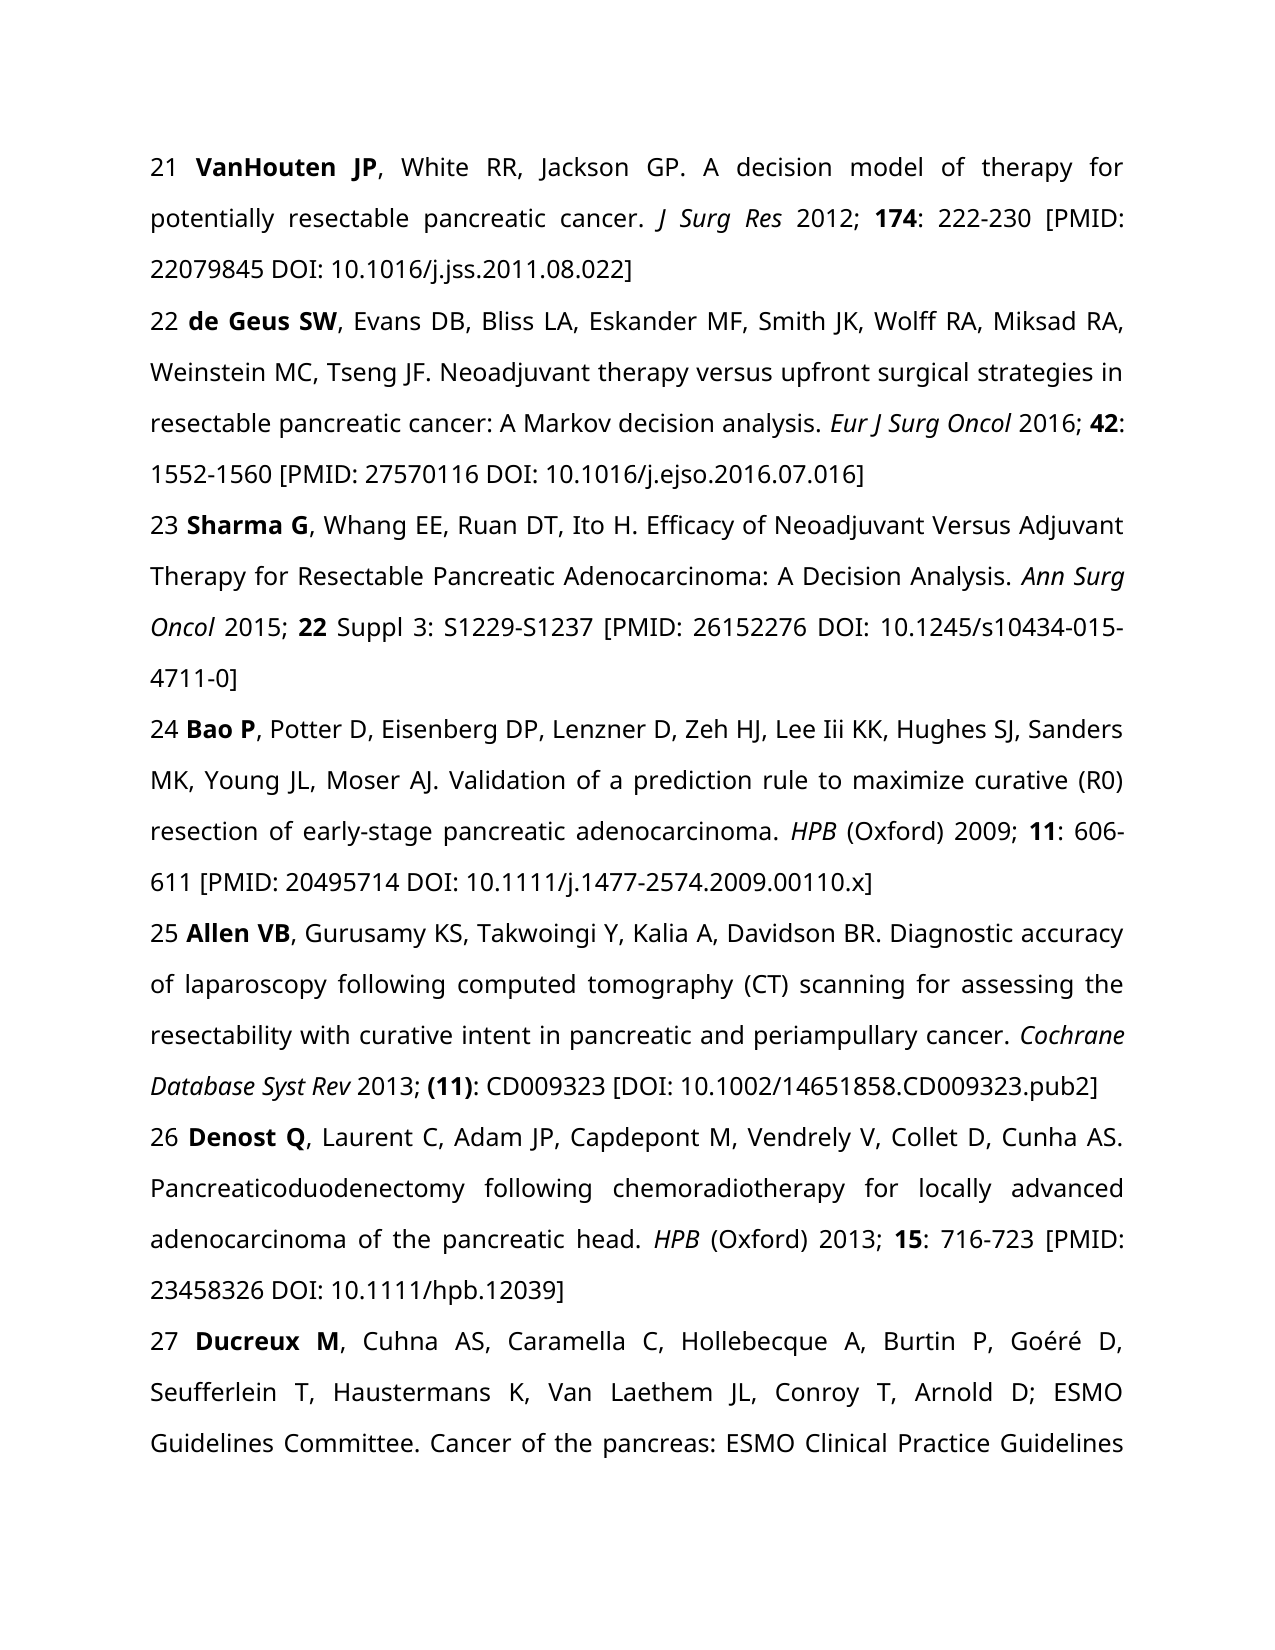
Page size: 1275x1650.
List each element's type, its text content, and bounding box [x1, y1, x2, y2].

text 22 de Geus SW, Evans DB, Bliss LA, Eskander MF, Smith JK, Wolff RA, Miksad RA, Weinstein MC, Tseng JF. Neoadjuvant therapy versus upfront surgical strategies in resectable pancreatic cancer: A Markov decision analysis. Eur J Surg Oncol 2016; 42: 1552-1560 [PMID: 27570116 DOI: 10.1016/j.ejso.2016.07.016] [150, 303, 1125, 490]
text 23 Sharma G, Whang EE, Ruan DT, Ito H. Efficacy of Neoadjuvant Versus Adjuvant Therapy for Resectable Pancreatic Adenocarcinoma: A Decision Analysis. Ann Surg Oncol 2015; 22 Suppl 3: S1229-S1237 [PMID: 26152276 DOI: 10.1245/s10434-015-4711-0] [150, 507, 1125, 694]
text 21 VanHouten JP, White RR, Jackson GP. A decision model of therapy for potentially resectable pancreatic cancer. J Surg Res 2012; 174: 222-230 [PMID: 22079845 DOI: 10.1016/j.jss.2011.08.022] [150, 150, 1125, 286]
text 25 Allen VB, Gurusamy KS, Takwoingi Y, Kalia A, Davidson BR. Diagnostic accuracy of laparoscopy following computed tomography (CT) scanning for assessing the resectability with curative intent in pancreatic and periampullary cancer. Cochrane Database Syst Rev 2013; (11): CD009323 [DOI: 10.1002/14651858.CD009323.pub2] [150, 916, 1125, 1103]
text 24 Bao P, Potter D, Eisenberg DP, Lenzner D, Zeh HJ, Lee Iii KK, Hughes SJ, Sanders MK, Young JL, Moser AJ. Validation of a prediction rule to maximize curative (R0) resection of early-stage pancreatic adenocarcinoma. HPB (Oxford) 2009; 11: 606-611 [PMID: 20495714 DOI: 10.1111/j.1477-2574.2009.00110.x] [150, 711, 1125, 899]
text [150, 1324, 1125, 1460]
text 26 Denost Q, Laurent C, Adam JP, Capdepont M, Vendrely V, Collet D, Cunha AS. Pancreaticoduodenectomy following chemoradiotherapy for locally advanced adenocarcinoma of the pancreatic head. HPB (Oxford) 2013; 15: 716-723 [PMID: 23458326 DOI: 10.1111/hpb.12039] [150, 1120, 1125, 1307]
